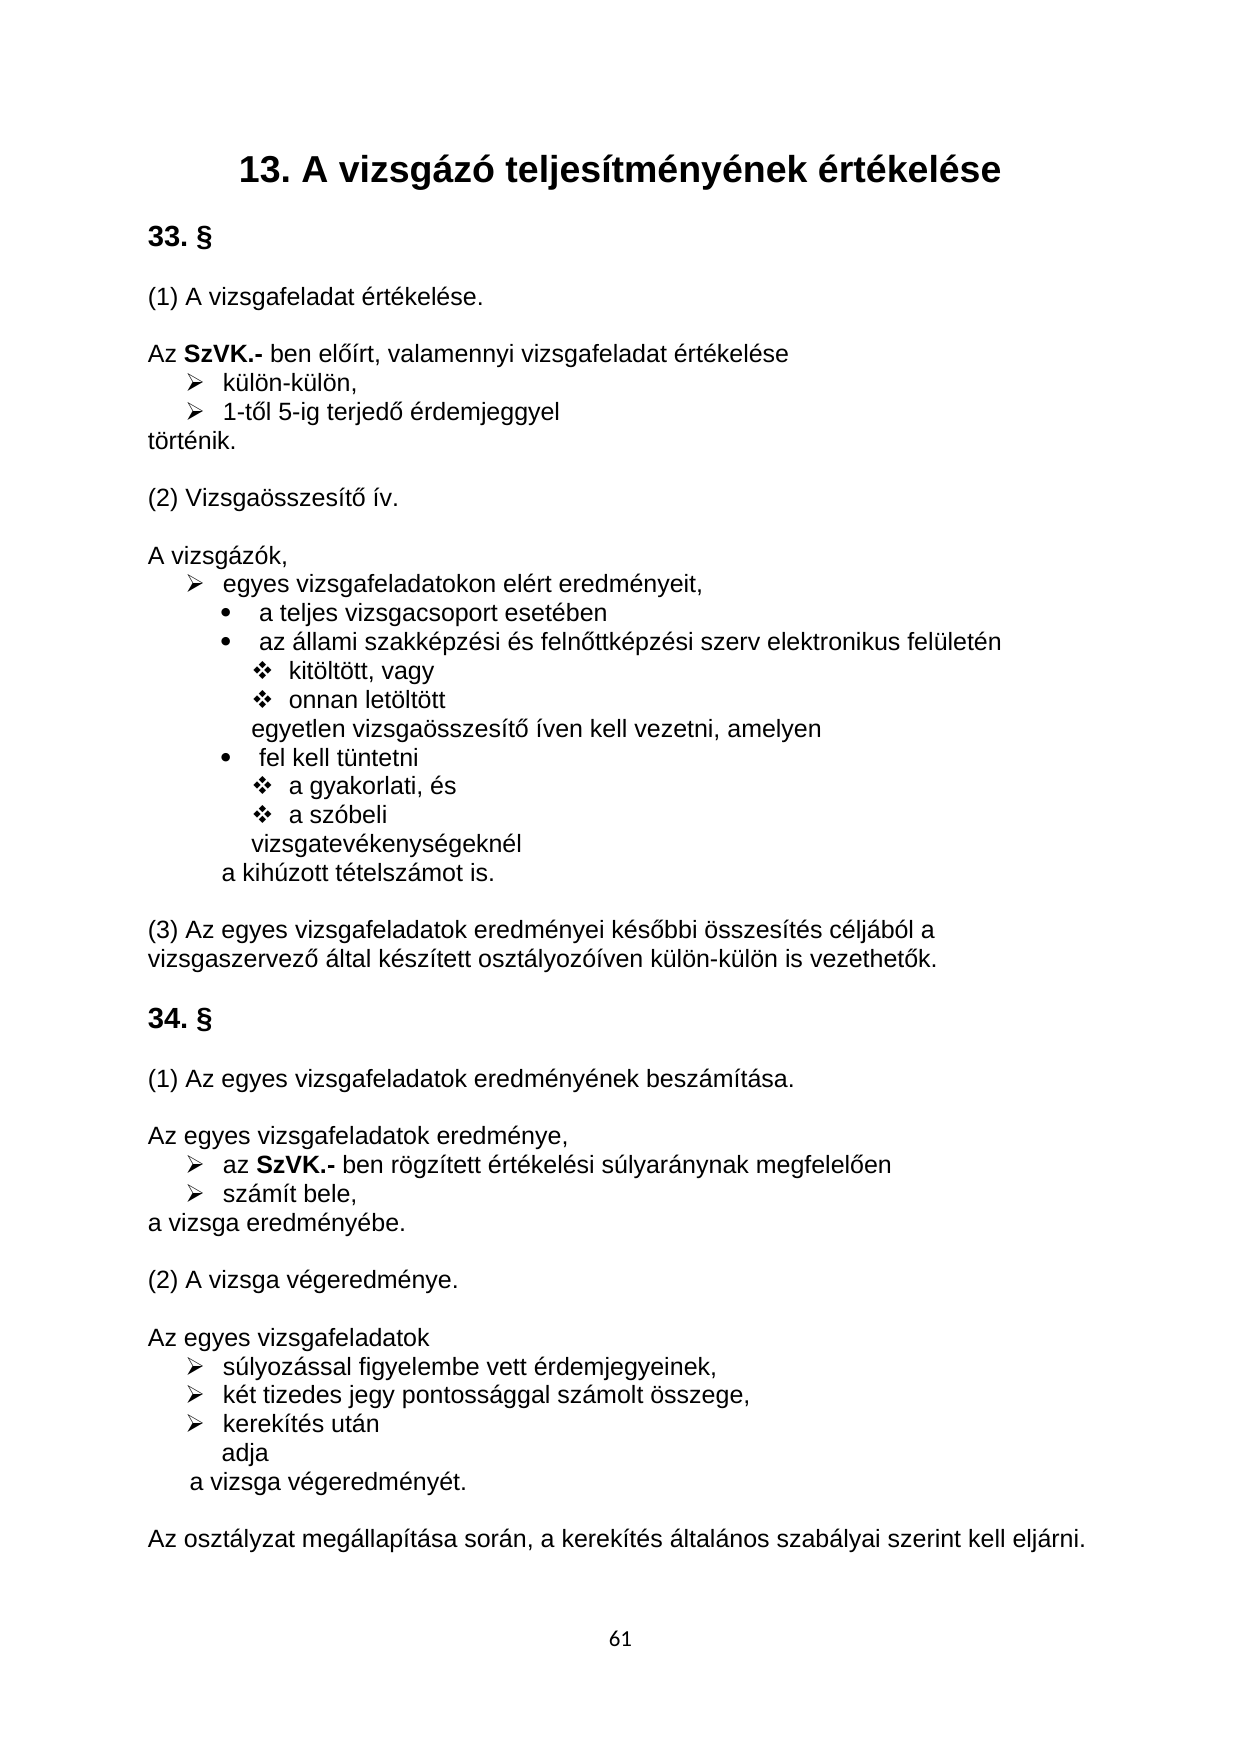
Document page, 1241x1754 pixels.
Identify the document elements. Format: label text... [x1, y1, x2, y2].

list fel kell tüntetni [221, 742, 1093, 771]
text 13. A vizsgázó teljesítményének értékelése [148, 148, 1093, 191]
list onnan letöltött [251, 685, 1093, 714]
text (1) Az egyes vizsgafeladatok eredményének beszámítása. [148, 1064, 1093, 1093]
text Az osztályzat megállapítása során, a kerekítés általános szabályai szerint kell eljárni. [148, 1524, 1093, 1553]
text a vizsga végeredményét. [148, 1467, 1093, 1496]
text vizsgatevékenységeknél [177, 829, 1093, 858]
list két tizedes jegy pontossággal számolt összege, [185, 1380, 1093, 1409]
list számít bele, [185, 1179, 1093, 1208]
text (2) Vizsgaösszesítő ív. [148, 483, 1093, 512]
text Az egyes vizsgafeladatok eredménye, [148, 1121, 1093, 1150]
text a kihúzott tételszámot is. [148, 858, 1093, 887]
list a teljes vizsgacsoport esetében [221, 598, 1093, 627]
list súlyozással figyelembe vett érdemjegyeinek, [185, 1352, 1093, 1380]
text Az SzVK.- ben előírt, valamennyi vizsgafeladat értékelése [148, 339, 1093, 368]
list az SzVK.- ben rögzített értékelési súlyaránynak megfelelően [185, 1150, 1093, 1179]
list az állami szakképzési és felnőttképzési szerv elektronikus felületén [221, 627, 1093, 656]
list kerekítés után [185, 1409, 1093, 1438]
list a gyakorlati, és [251, 771, 1093, 800]
text egyetlen vizsgaösszesítő íven kell vezetni, amelyen [177, 714, 1093, 742]
list egyes vizsgafeladatokon elért eredményeit, [185, 569, 1093, 598]
text (1) A vizsgafeladat értékelése. [148, 282, 1093, 311]
text A vizsgázók, [148, 541, 1093, 569]
text 33. § [148, 219, 1093, 253]
list 1-től 5-ig terjedő érdemjeggyel [185, 397, 1093, 426]
text a vizsga eredményébe. [148, 1208, 1093, 1237]
text (2) A vizsga végeredménye. [148, 1265, 1093, 1294]
text adja [148, 1438, 1093, 1467]
text Az egyes vizsgafeladatok [148, 1323, 1093, 1352]
list a szóbeli [251, 800, 1093, 829]
text történik. [148, 426, 1093, 454]
list külön-külön, [185, 368, 1093, 397]
text (3) Az egyes vizsgafeladatok eredményei későbbi összesítés céljából a vizsgaszervező által készített osztályozóíven külön-külön is vezethetők. [148, 915, 1093, 973]
text 34. § [148, 1002, 1093, 1035]
list kitöltött, vagy [251, 656, 1093, 685]
